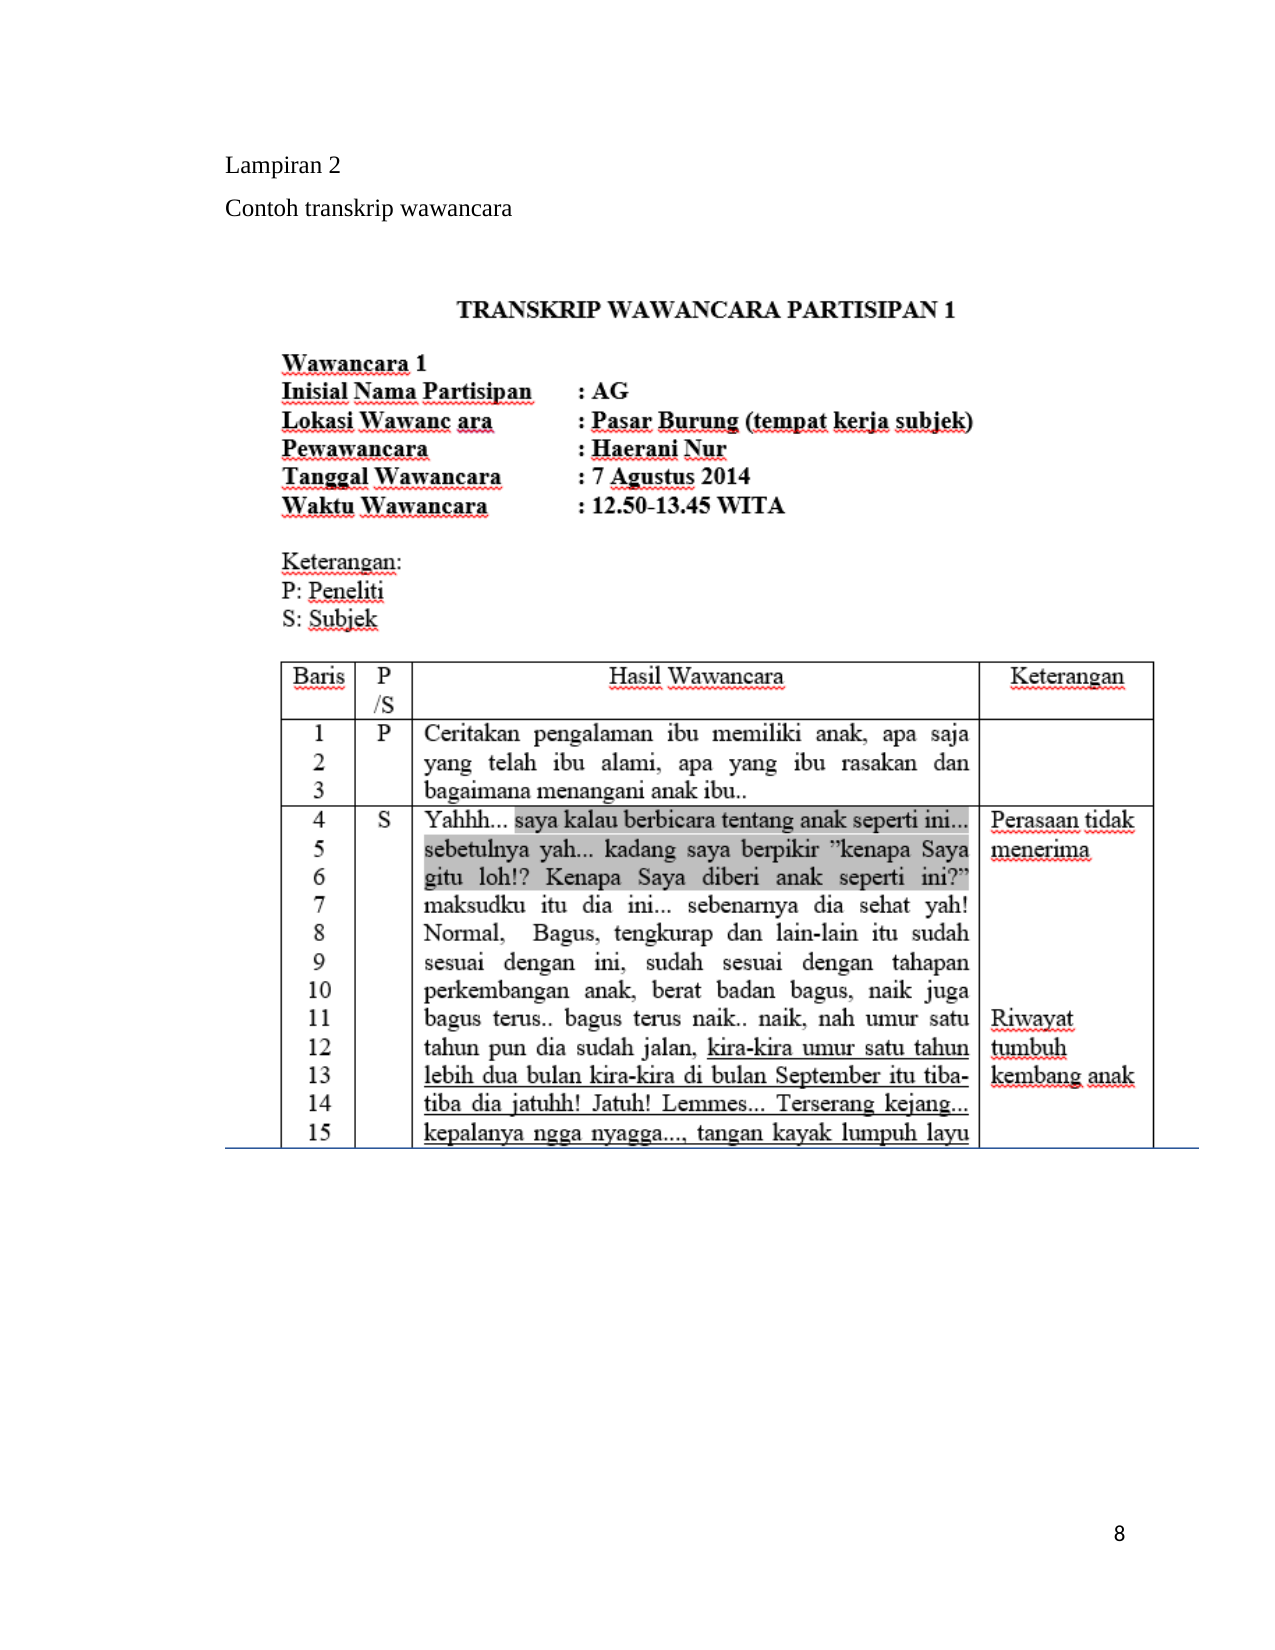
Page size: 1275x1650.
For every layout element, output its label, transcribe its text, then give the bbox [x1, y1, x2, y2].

list Lampiran 2 [225, 150, 1125, 179]
picture [225, 279, 1199, 1149]
list Contoh transkrip wawancara [225, 193, 1125, 222]
